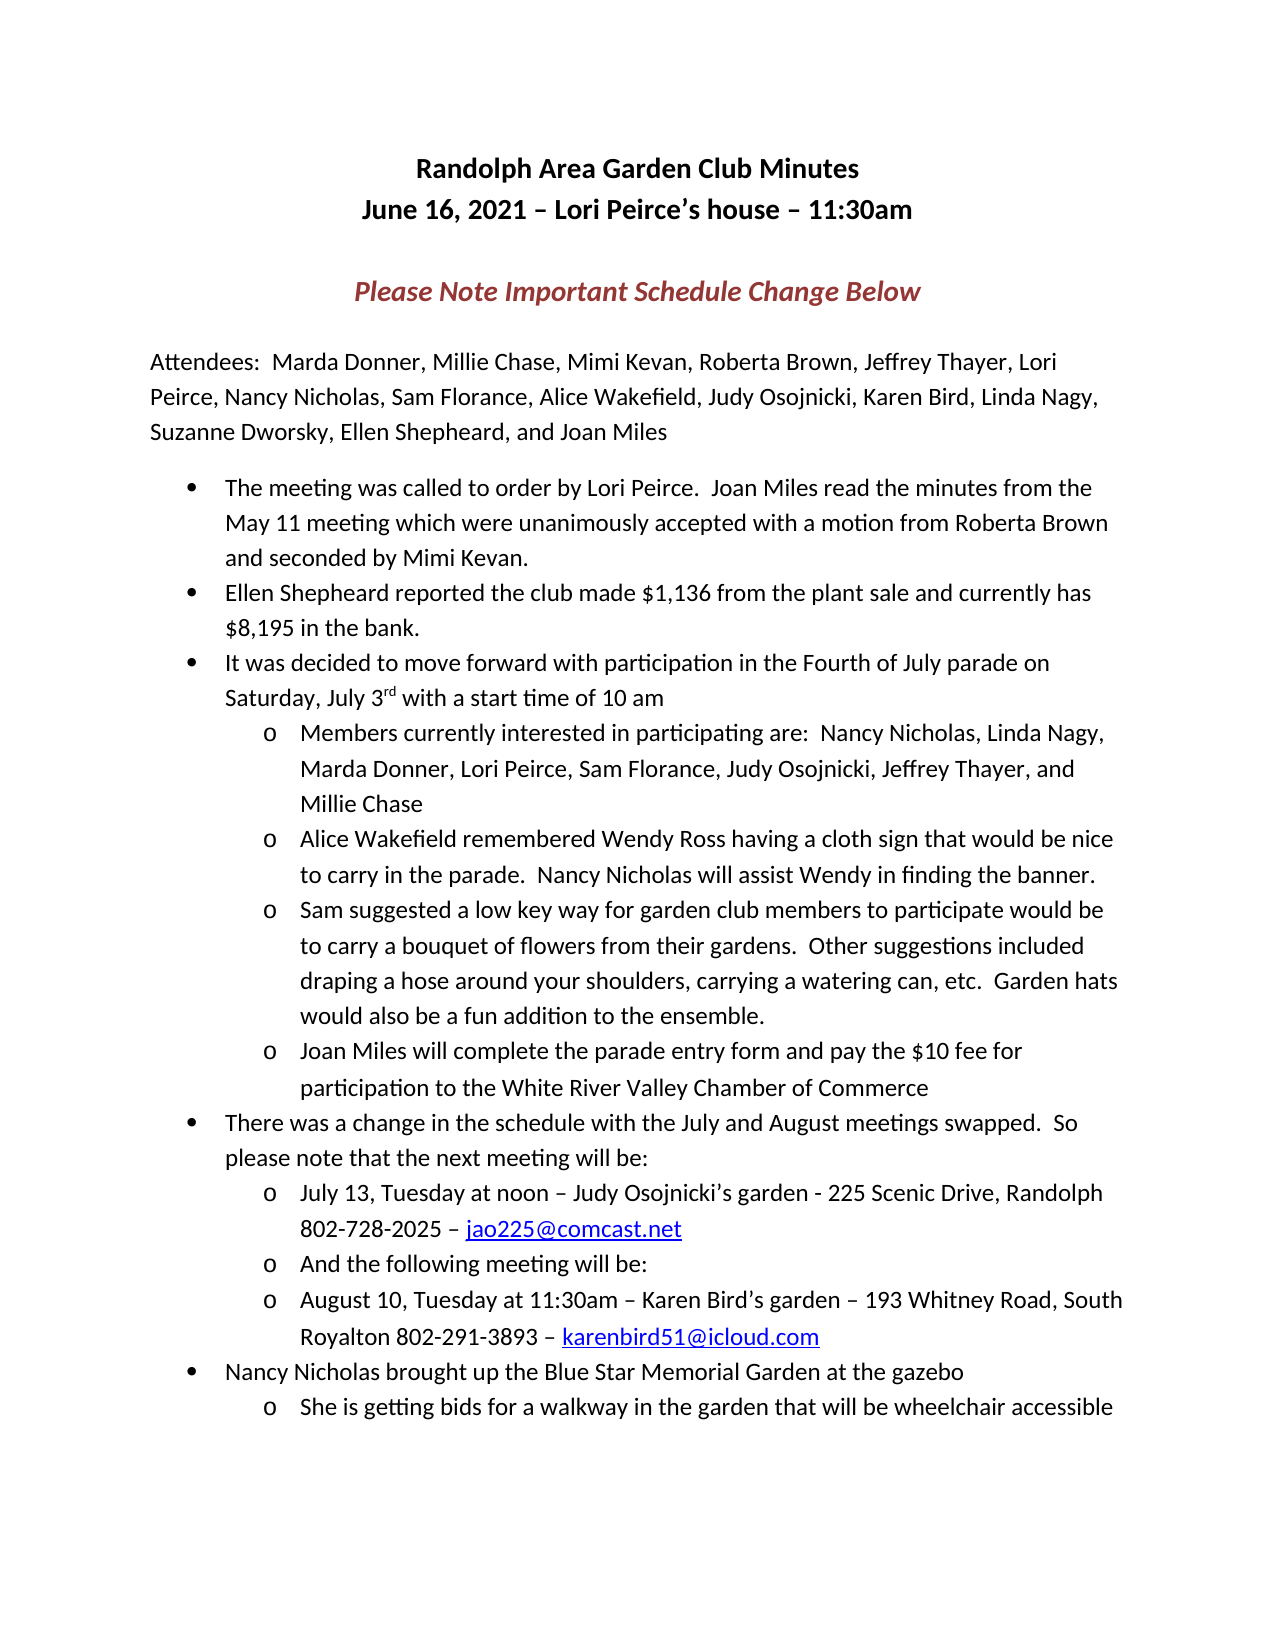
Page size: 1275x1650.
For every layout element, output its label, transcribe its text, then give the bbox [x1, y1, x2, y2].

text June 16, 2021 – Lori Peirce’s house – 11:30am [150, 191, 1125, 227]
text Please Note Important Schedule Change Below [150, 273, 1125, 308]
list The meeting was called to order by Lori Peirce. Joan Miles read the minutes from the May 11 meeting which were unanimously accepted with a motion from Roberta Brown and seconded by Mimi Kevan. [187, 472, 1125, 572]
list August 10, Tuesday at 11:30am – Karen Bird’s garden – 193 Whitney Road, South Royalton 802-291-3893 – karenbird51@icloud.com [262, 1284, 1125, 1351]
list Alice Wakefield remembered Wendy Ross having a cloth sign that would be nice to carry in the parade. Nancy Nicholas will assist Wendy in finding the banner. [262, 823, 1125, 890]
text Attendees: Marda Donner, Millie Chase, Mimi Kevan, Roberta Brown, Jeffrey Thayer, Lori Peirce, Nancy Nicholas, Sam Florance, Alice Wakefield, Judy Osojnicki, Karen Bird, Linda Nagy, Suzanne Dworsky, Ellen Shepheard, and Joan Miles [150, 346, 1125, 446]
list Ellen Shepheard reported the club made $1,136 from the plant sale and currently has $8,195 in the bank. [187, 577, 1125, 642]
list She is getting bids for a walkway in the garden that will be wheelchair accessible [262, 1391, 1125, 1422]
list There was a change in the schedule with the July and August meetings swapped. So please note that the next meeting will be: [187, 1107, 1125, 1172]
list Joan Miles will complete the parade entry form and pay the $10 fee for participation to the White River Valley Chamber of Commerce [262, 1036, 1125, 1102]
list It was decided to move forward with participation in the Fourth of July parade on Saturday, July 3rd with a start time of 10 am [187, 647, 1125, 712]
list Nancy Nicholas brought up the Blue Star Memorial Garden at the gazebo [187, 1356, 1125, 1386]
list Sam suggested a low key way for garden club members to participate would be to carry a bouquet of flowers from their gardens. Other suggestions included draping a hose around your shoulders, carrying a watering can, etc. Garden hats would also be a fun addition to the ensemble. [262, 894, 1125, 1031]
list Members currently interested in participating are: Nancy Nicholas, Linda Nagy, Marda Donner, Lori Peirce, Sam Florance, Judy Osojnicki, Jeffrey Thayer, and Millie Chase [262, 717, 1125, 818]
list And the following meeting will be: [262, 1248, 1125, 1280]
list July 13, Tuesday at noon – Judy Osojnicki’s garden - 225 Scenic Drive, Randolph 802-728-2025 – jao225@comcast.net [262, 1177, 1125, 1243]
text Randolph Area Garden Club Minutes [150, 150, 1125, 186]
